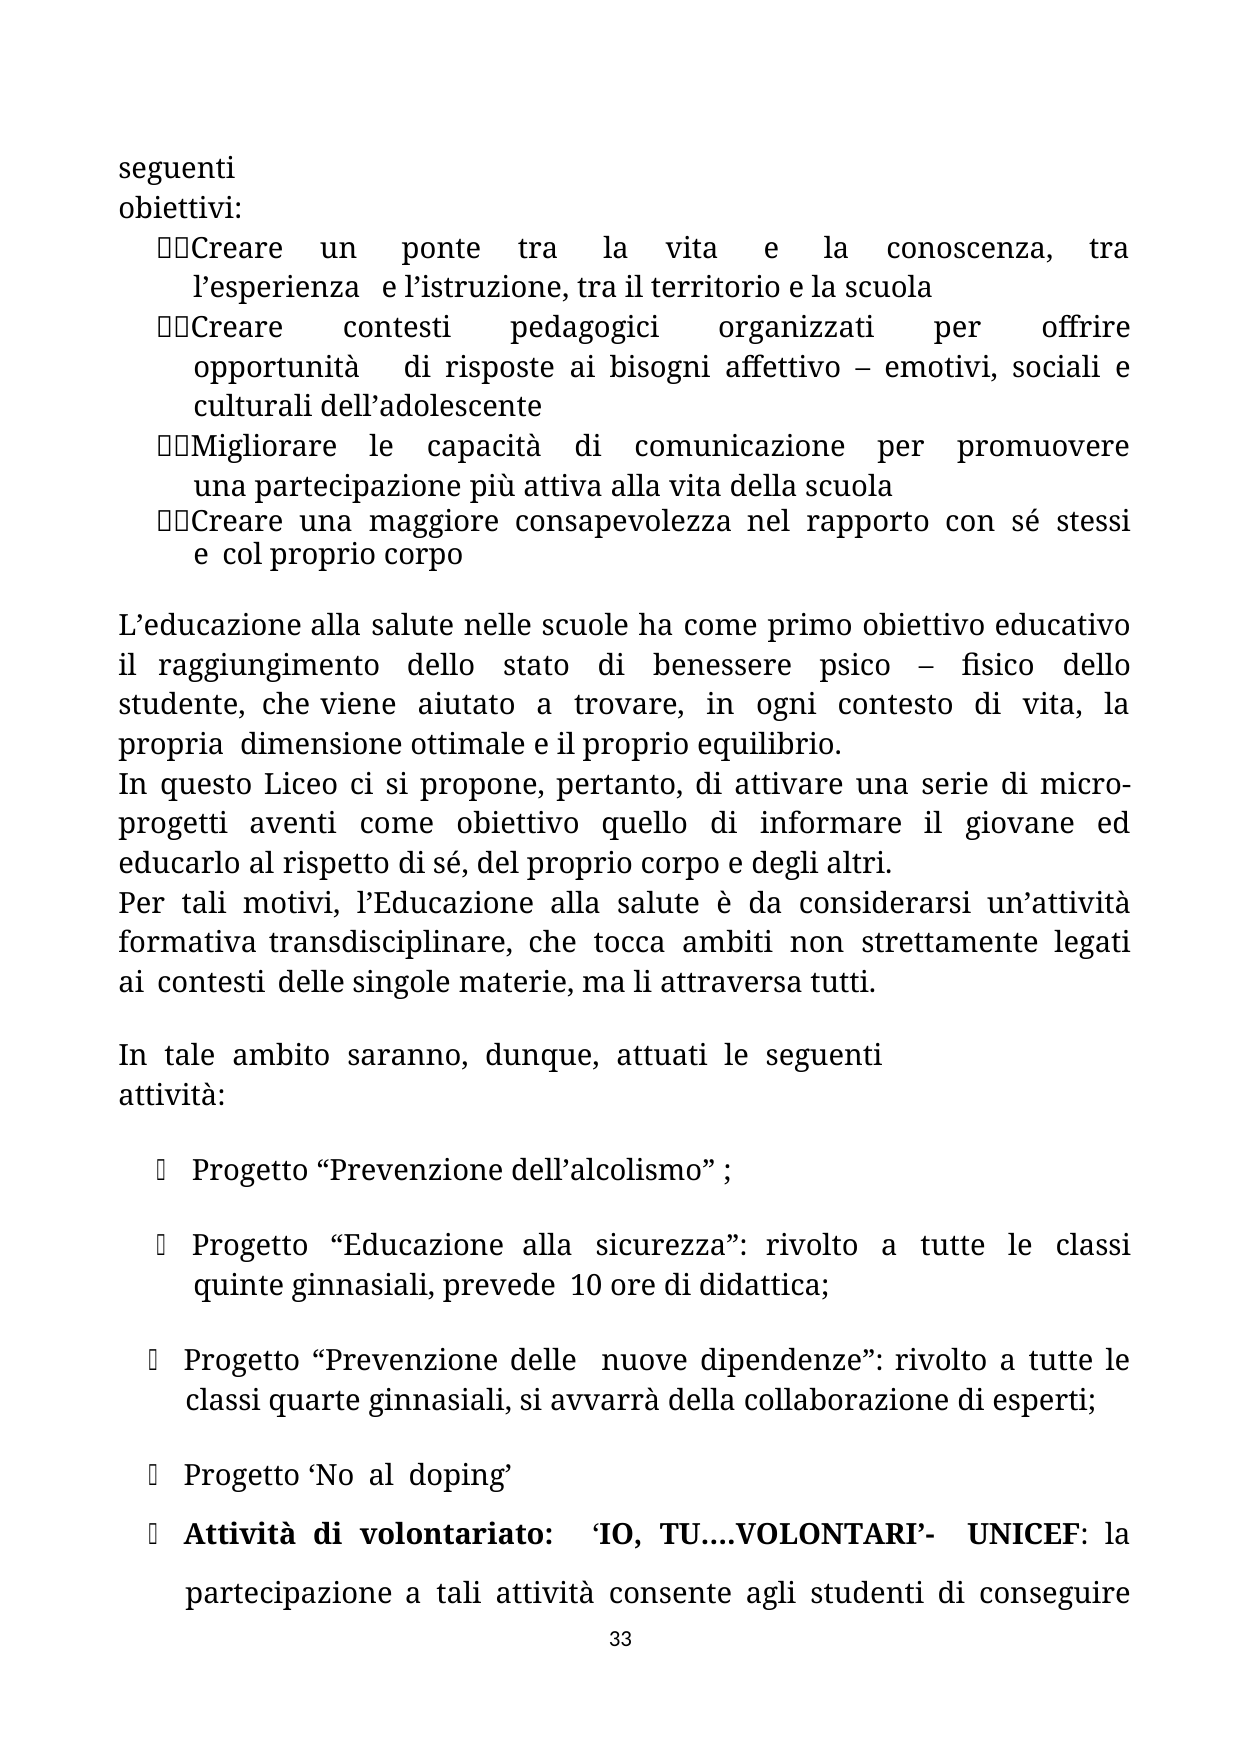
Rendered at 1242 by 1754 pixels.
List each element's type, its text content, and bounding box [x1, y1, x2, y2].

text Creare contesti pedagogici organizzati per offrire opportunità di risposte ai bisogni affettivo – emotivi, sociali e culturali dell’adolescente [156, 306, 1131, 425]
text seguenti obiettivi: [118, 148, 357, 227]
text  Progetto ‘No al doping’ [148, 1454, 1137, 1494]
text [148, 1513, 1131, 1612]
text Migliorare le capacità di comunicazione per promuovere una partecipazione più attiva alla vita della scuola [156, 425, 1131, 505]
text In tale ambito saranno, dunque, attuati le seguenti attività: [118, 1034, 883, 1113]
text  Progetto “Prevenzione dell’alcolismo” ; [156, 1149, 1137, 1189]
text  Progetto “Educazione alla sicurezza”: rivolto a tutte le classi quinte ginnasiali, prevede 10 ore di didattica; [156, 1224, 1131, 1304]
text Per tali motivi, l’Educazione alla salute è da considerarsi un’attività formativa transdisciplinare, che tocca ambiti non strettamente legati ai contesti delle singole materie, ma li attraversa tutti. [118, 882, 1131, 1001]
text In questo Liceo ci si propone, pertanto, di attivare una serie di micro-progetti aventi come obiettivo quello di informare il giovane ed educarlo al rispetto di sé, del proprio corpo e degli altri. [118, 763, 1131, 882]
text Creare un ponte tra la vita e la conoscenza, tra l’esperienza e l’istruzione, tra il territorio e la scuola [156, 227, 1131, 306]
text  Progetto “Prevenzione delle nuove dipendenze”: rivolto a tutte le classi quarte ginnasiali, si avvarrà della collaborazione di esperti; [148, 1339, 1131, 1419]
text Creare una maggiore consapevolezza nel rapporto con sé stessi e col proprio corpo [156, 505, 1131, 571]
text L’educazione alla salute nelle scuole ha come primo obiettivo educativo il raggiungimento dello stato di benessere psico – fisico dello studente, che viene aiutato a trovare, in ogni contesto di vita, la propria dimensione ottimale e il proprio equilibrio. [118, 604, 1131, 763]
